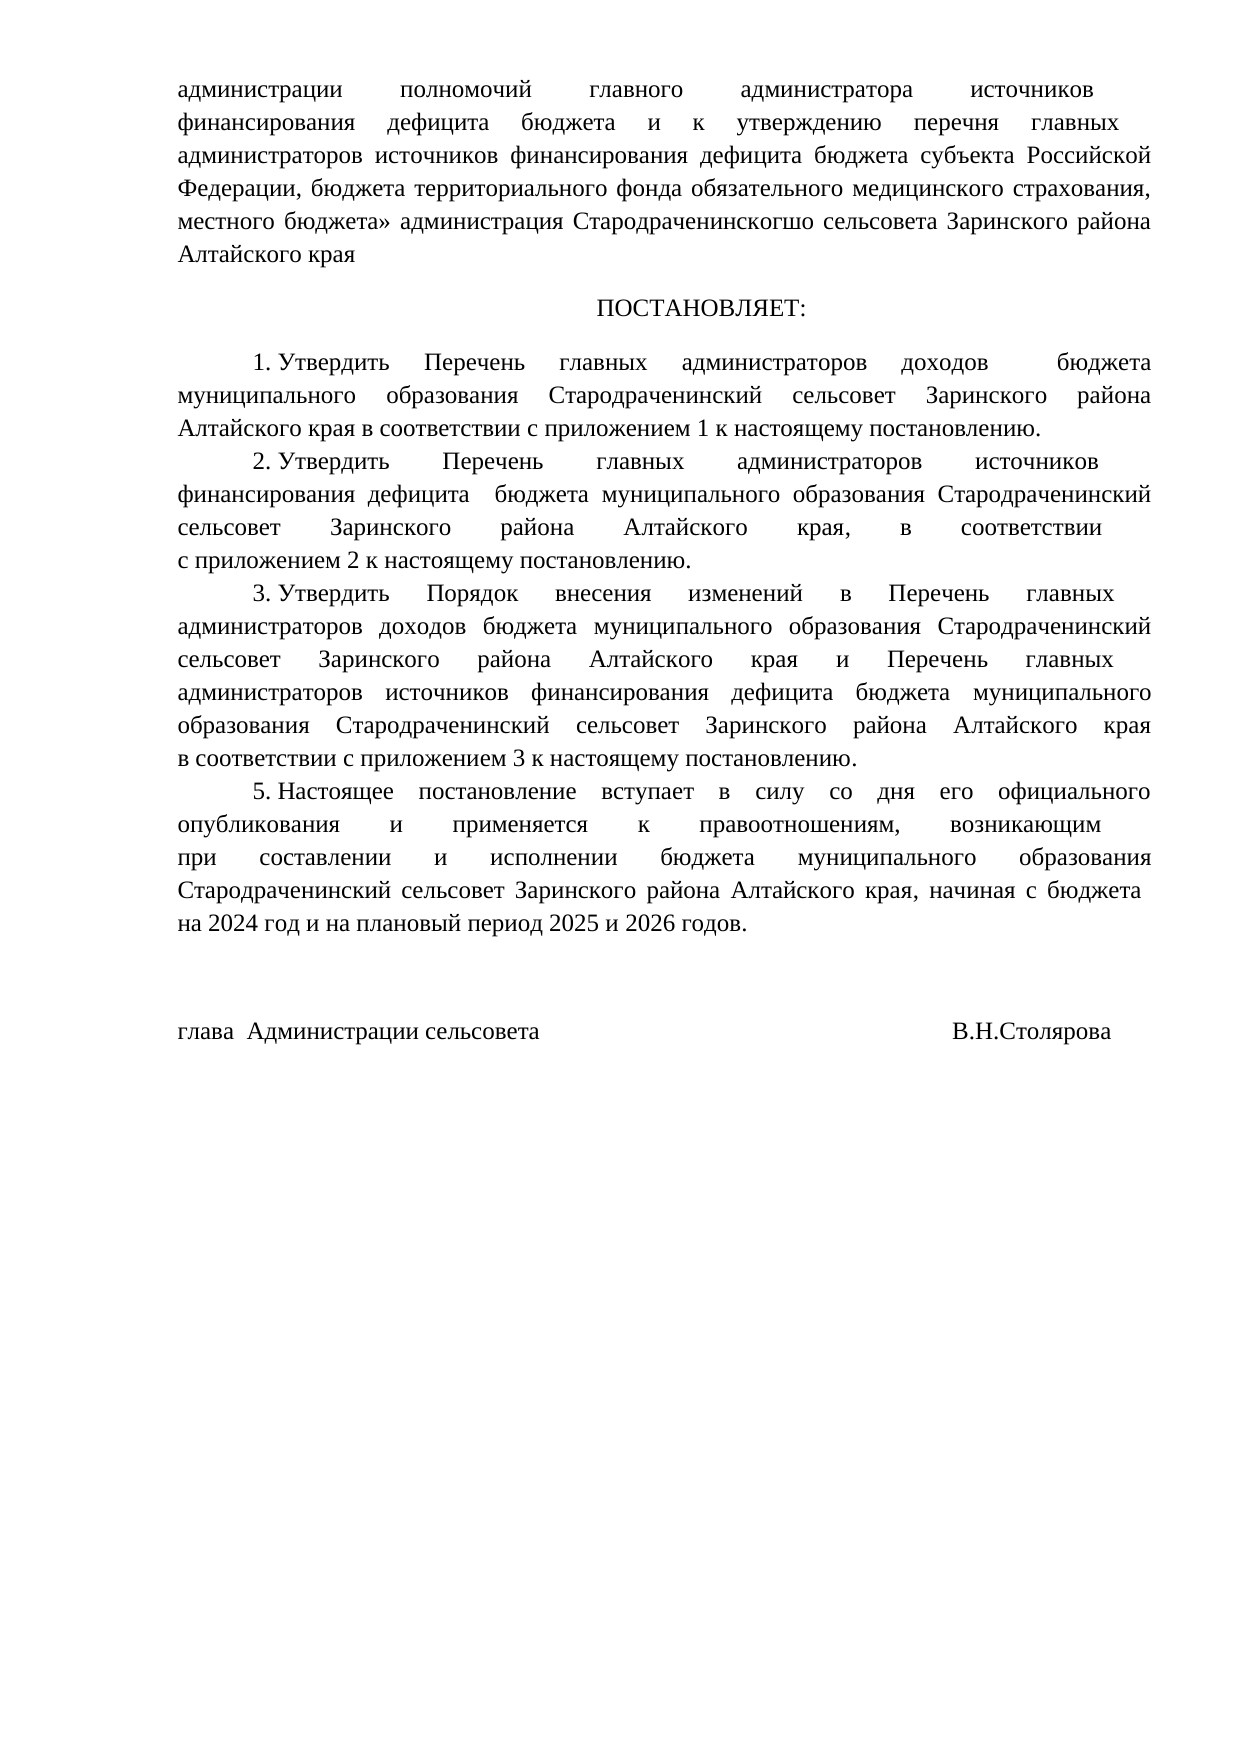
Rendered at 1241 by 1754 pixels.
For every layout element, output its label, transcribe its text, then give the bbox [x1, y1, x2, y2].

text 5. Настоящее постановление вступает в силу со дня его официального опубликования и применяется к правоотношениям, возникающим при составлении и исполнении бюджета муниципального образования Стародраченинский сельсовет Заринского района Алтайского края, начиная с бюджета на 2024 год и на плановый период 2025 и 2026 годов. [177, 776, 1152, 937]
text 3. Утвердить Порядок внесения изменений в Перечень главных администраторов доходов бюджета муниципального образования Стародраченинский сельсовет Заринского района Алтайского края и Перечень главных администраторов источников финансирования дефицита бюджета муниципального образования Стародраченинский сельсовет Заринского района Алтайского края в соответствии с приложением 3 к настоящему постановлению. [177, 578, 1152, 772]
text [177, 74, 1152, 268]
text 1. Утвердить Перечень главных администраторов доходов бюджета муниципального образования Стародраченинский сельсовет Заринского района Алтайского края в соответствии с приложением 1 к настоящему постановлению. [177, 347, 1152, 441]
text глава Администрации сельсовета В.Н.Столярова [177, 1016, 1152, 1044]
text ПОСТАНОВЛЯЕТ: [177, 293, 1152, 322]
text 2. Утвердить Перечень главных администраторов источников финансирования дефицита бюджета муниципального образования Стародраченинский сельсовет Заринского района Алтайского края, в соответствии с приложением 2 к настоящему постановлению. [177, 446, 1152, 573]
